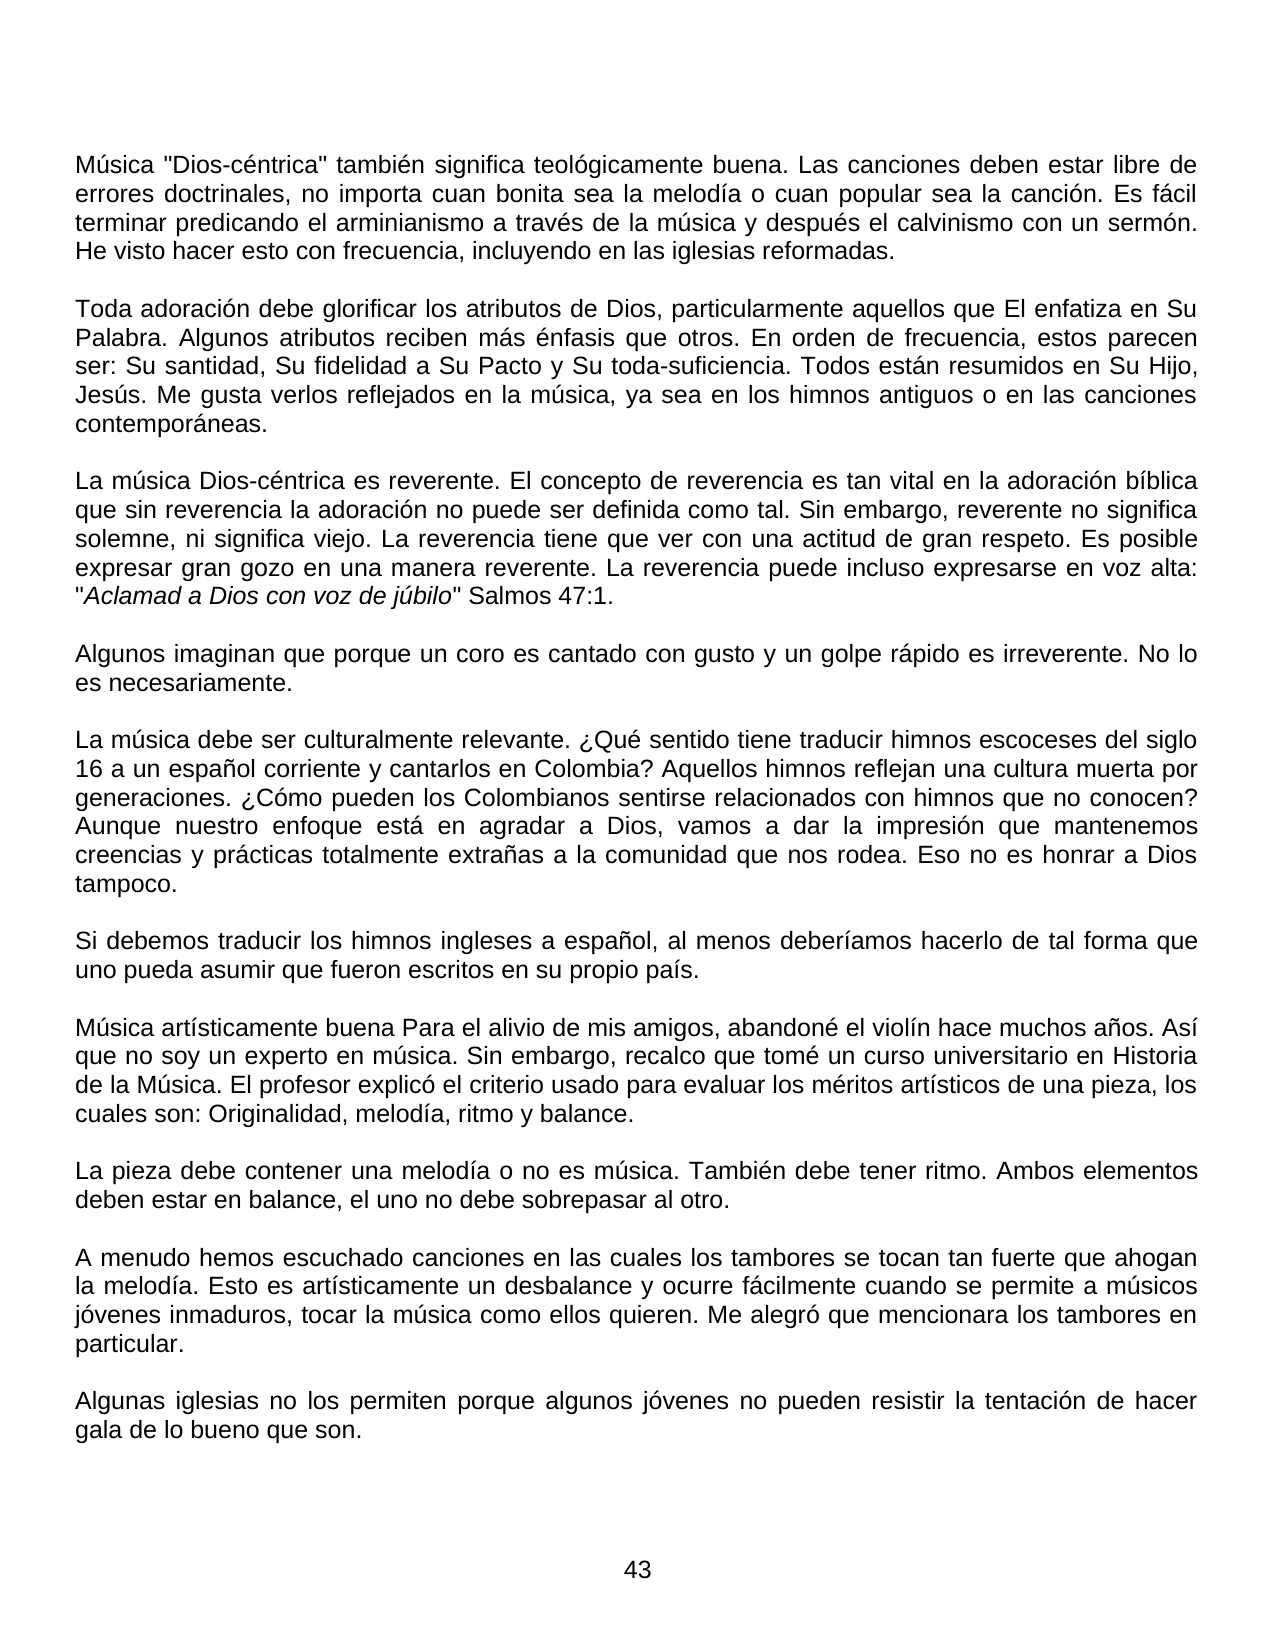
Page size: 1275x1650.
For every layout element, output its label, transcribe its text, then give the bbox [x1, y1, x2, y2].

text Música artísticamente buena Para el alivio de mis amigos, abandoné el violín hace muchos años. Así que no soy un experto en música. Sin embargo, recalco que tomé un curso universitario en Historia de la Música. El profesor explicó el criterio usado para evaluar los méritos artísticos de una pieza, los cuales son: Originalidad, melodía, ritmo y balance. [75, 1012, 1200, 1127]
text Algunos imaginan que porque un coro es cantado con gusto y un golpe rápido es irreverente. No lo es necesariamente. [75, 639, 1200, 696]
text Toda adoración debe glorificar los atributos de Dios, particularmente aquellos que El enfatiza en Su Palabra. Algunos atributos reciben más énfasis que otros. En orden de frecuencia, estos parecen ser: Su santidad, Su fidelidad a Su Pacto y Su toda-suficiencia. Todos están resumidos en Su Hijo, Jesús. Me gusta verlos reflejados en la música, ya sea en los himnos antiguos o en las canciones contemporáneas. [75, 294, 1200, 437]
text La pieza debe contener una melodía o no es música. También debe tener ritmo. Ambos elementos deben estar en balance, el uno no debe sobrepasar al otro. [75, 1156, 1200, 1214]
text A menudo hemos escuchado canciones en las cuales los tambores se tocan tan fuerte que ahogan la melodía. Esto es artísticamente un desbalance y ocurre fácilmente cuando se permite a músicos jóvenes inmaduros, tocar la música como ellos quieren. Me alegró que mencionara los tambores en particular. [75, 1242, 1200, 1357]
text La música debe ser culturalmente relevante. ¿Qué sentido tiene traducir himnos escoceses del siglo 16 a un español corriente y cantarlos en Colombia? Aquellos himnos reflejan una cultura muerta por generaciones. ¿Cómo pueden los Colombianos sentirse relacionados con himnos que no conocen? Aunque nuestro enfoque está en agradar a Dios, vamos a dar la impresión que mantenemos creencias y prácticas totalmente extrañas a la comunidad que nos rodea. Eso no es honrar a Dios tampoco. [75, 725, 1200, 897]
text La música Dios-céntrica es reverente. El concepto de reverencia es tan vital en la adoración bíblica que sin reverencia la adoración no puede ser definida como tal. Sin embargo, reverente no significa solemne, ni significa viejo. La reverencia tiene que ver con una actitud de gran respeto. Es posible expresar gran gozo en una manera reverente. La reverencia puede incluso expresarse en voz alta: "Aclamad a Dios con voz de júbilo" Salmos 47:1. [75, 466, 1200, 610]
text Si debemos traducir los himnos ingleses a español, al menos deberíamos hacerlo de tal forma que uno pueda asumir que fueron escritos en su propio país. [75, 926, 1200, 984]
text Música "Dios-céntrica" también significa teológicamente buena. Las canciones deben estar libre de errores doctrinales, no importa cuan bonita sea la melodía o cuan popular sea la canción. Es fácil terminar predicando el arminianismo a través de la música y después el calvinismo con un sermón. He visto hacer esto con frecuencia, incluyendo en las iglesias reformadas. [75, 150, 1200, 265]
text Algunas iglesias no los permiten porque algunos jóvenes no pueden resistir la tentación de hacer gala de lo bueno que son. [75, 1386, 1200, 1444]
